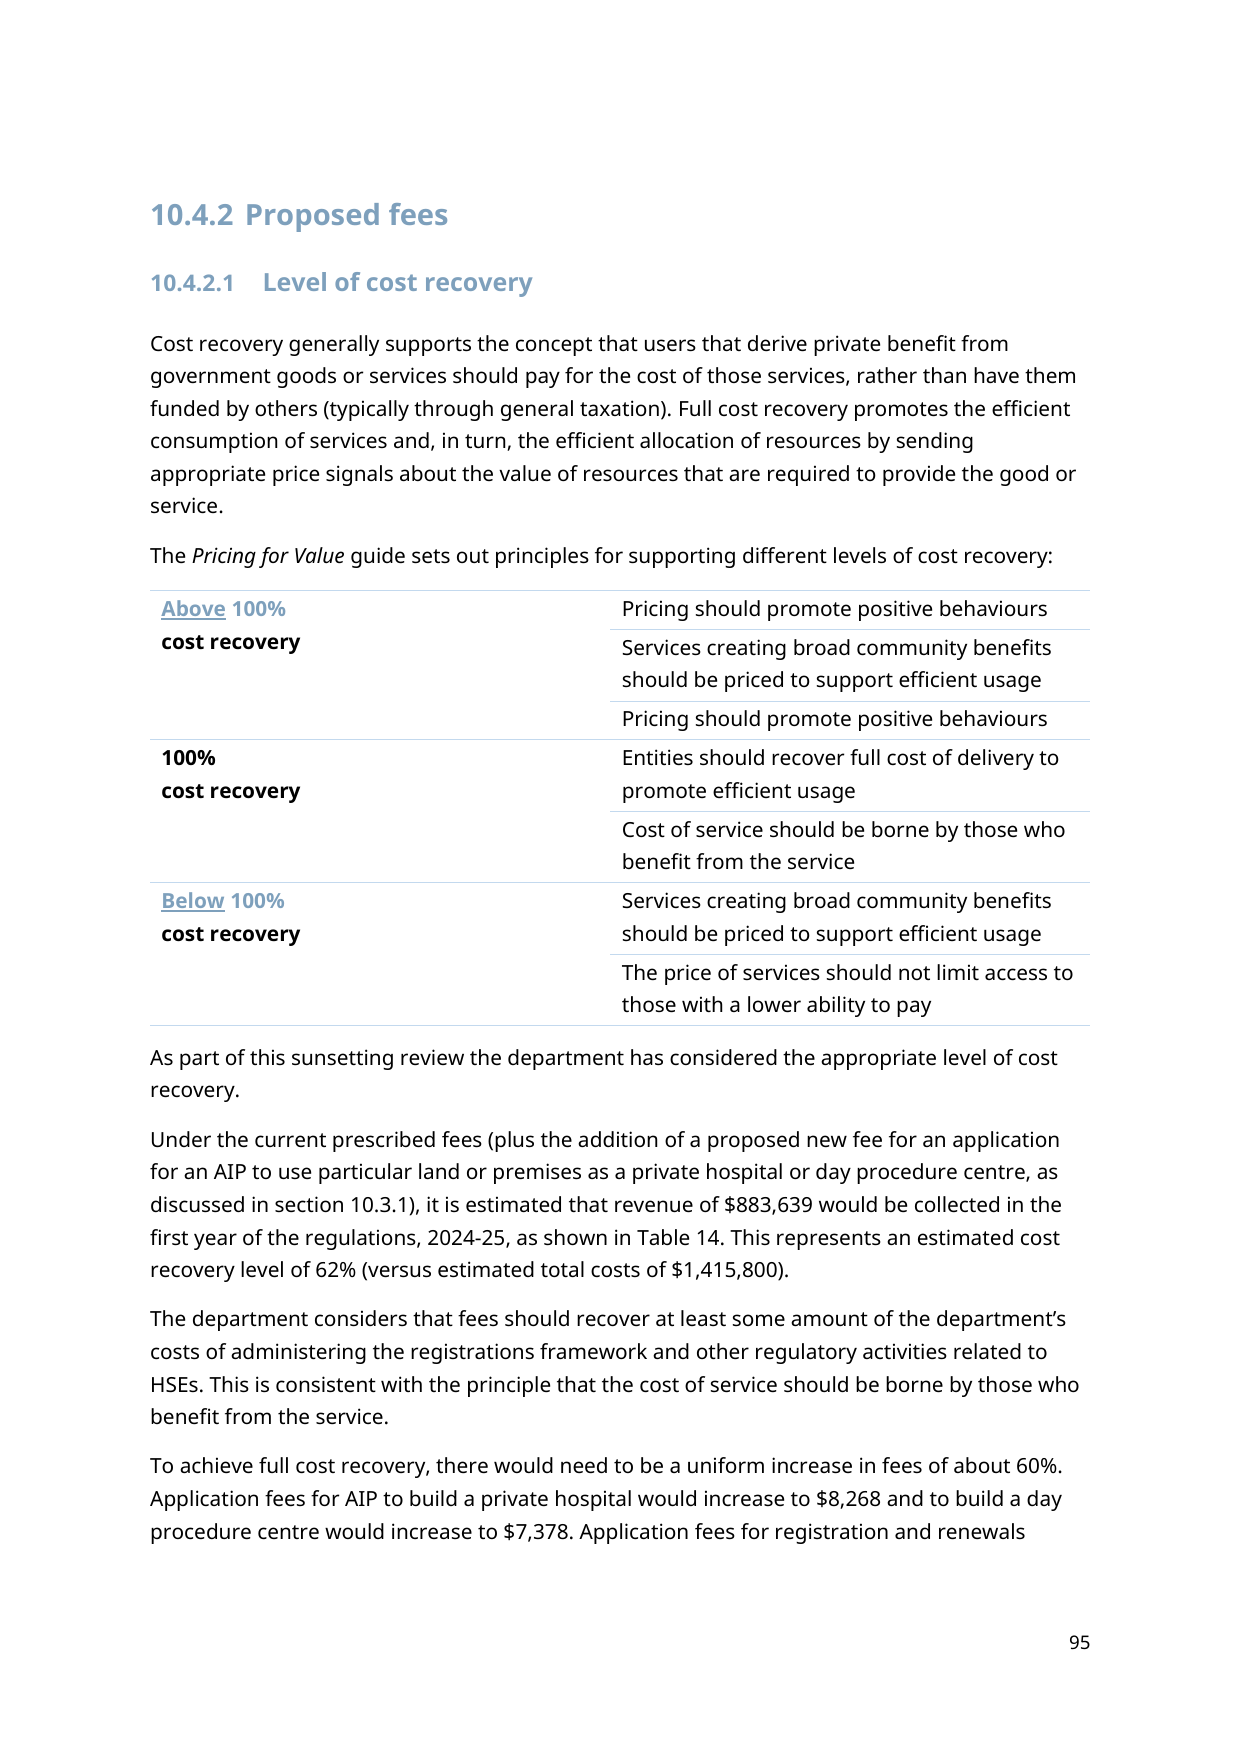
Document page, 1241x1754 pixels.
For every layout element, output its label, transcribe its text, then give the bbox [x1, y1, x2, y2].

table_cell Cost of service should be borne by those who benefit from the service [610, 812, 1090, 882]
table_cell The price of services should not limit access to those with a lower ability to pay [610, 955, 1090, 1025]
text Under the current prescribed fees (plus the addition of a proposed new fee for an application for an AIP to use particular land or premises as a private hospital or day procedure centre, as discussed in section 10.3.1), it is estimated that revenue of $883,639 would be collected in the first year of the regulations, 2024-25, as shown in Table 14. This represents an estimated cost recovery level of 62% (versus estimated total costs of $1,415,800). [150, 1125, 1090, 1284]
table_cell 100% cost recovery [150, 740, 610, 882]
text Cost recovery generally supports the concept that users that derive private benefit from government goods or services should pay for the cost of those services, rather than have them funded by others (typically through general taxation). Full cost recovery promotes the efficient consumption of services and, in turn, the efficient allocation of resources by sending appropriate price signals about the value of resources that are required to provide the good or service. [150, 329, 1090, 520]
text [150, 1452, 1090, 1545]
table_cell Services creating broad community benefits should be priced to support efficient usage [610, 883, 1090, 954]
table_cell Pricing should promote positive behaviours [610, 702, 1090, 739]
text As part of this sunsetting review the department has considered the appropriate level of cost recovery. [150, 1043, 1090, 1104]
table_header Above 100% cost recovery [150, 591, 610, 739]
subtitle Level of cost recovery [150, 264, 1090, 298]
table_header Pricing should promote positive behaviours [610, 591, 1090, 629]
text The Pricing for Value guide sets out principles for supporting different levels of cost recovery: [150, 541, 1090, 569]
table_cell Services creating broad community benefits should be priced to support efficient usage [610, 630, 1090, 701]
subtitle Proposed fees [150, 194, 1090, 233]
table_cell Below 100% cost recovery [150, 883, 610, 1025]
text The department considers that fees should recover at least some amount of the department’s costs of administering the registrations framework and other regulatory activities related to HSEs. This is consistent with the principle that the cost of service should be borne by those who benefit from the service. [150, 1304, 1090, 1431]
table_cell Entities should recover full cost of delivery to promote efficient usage [610, 740, 1090, 811]
